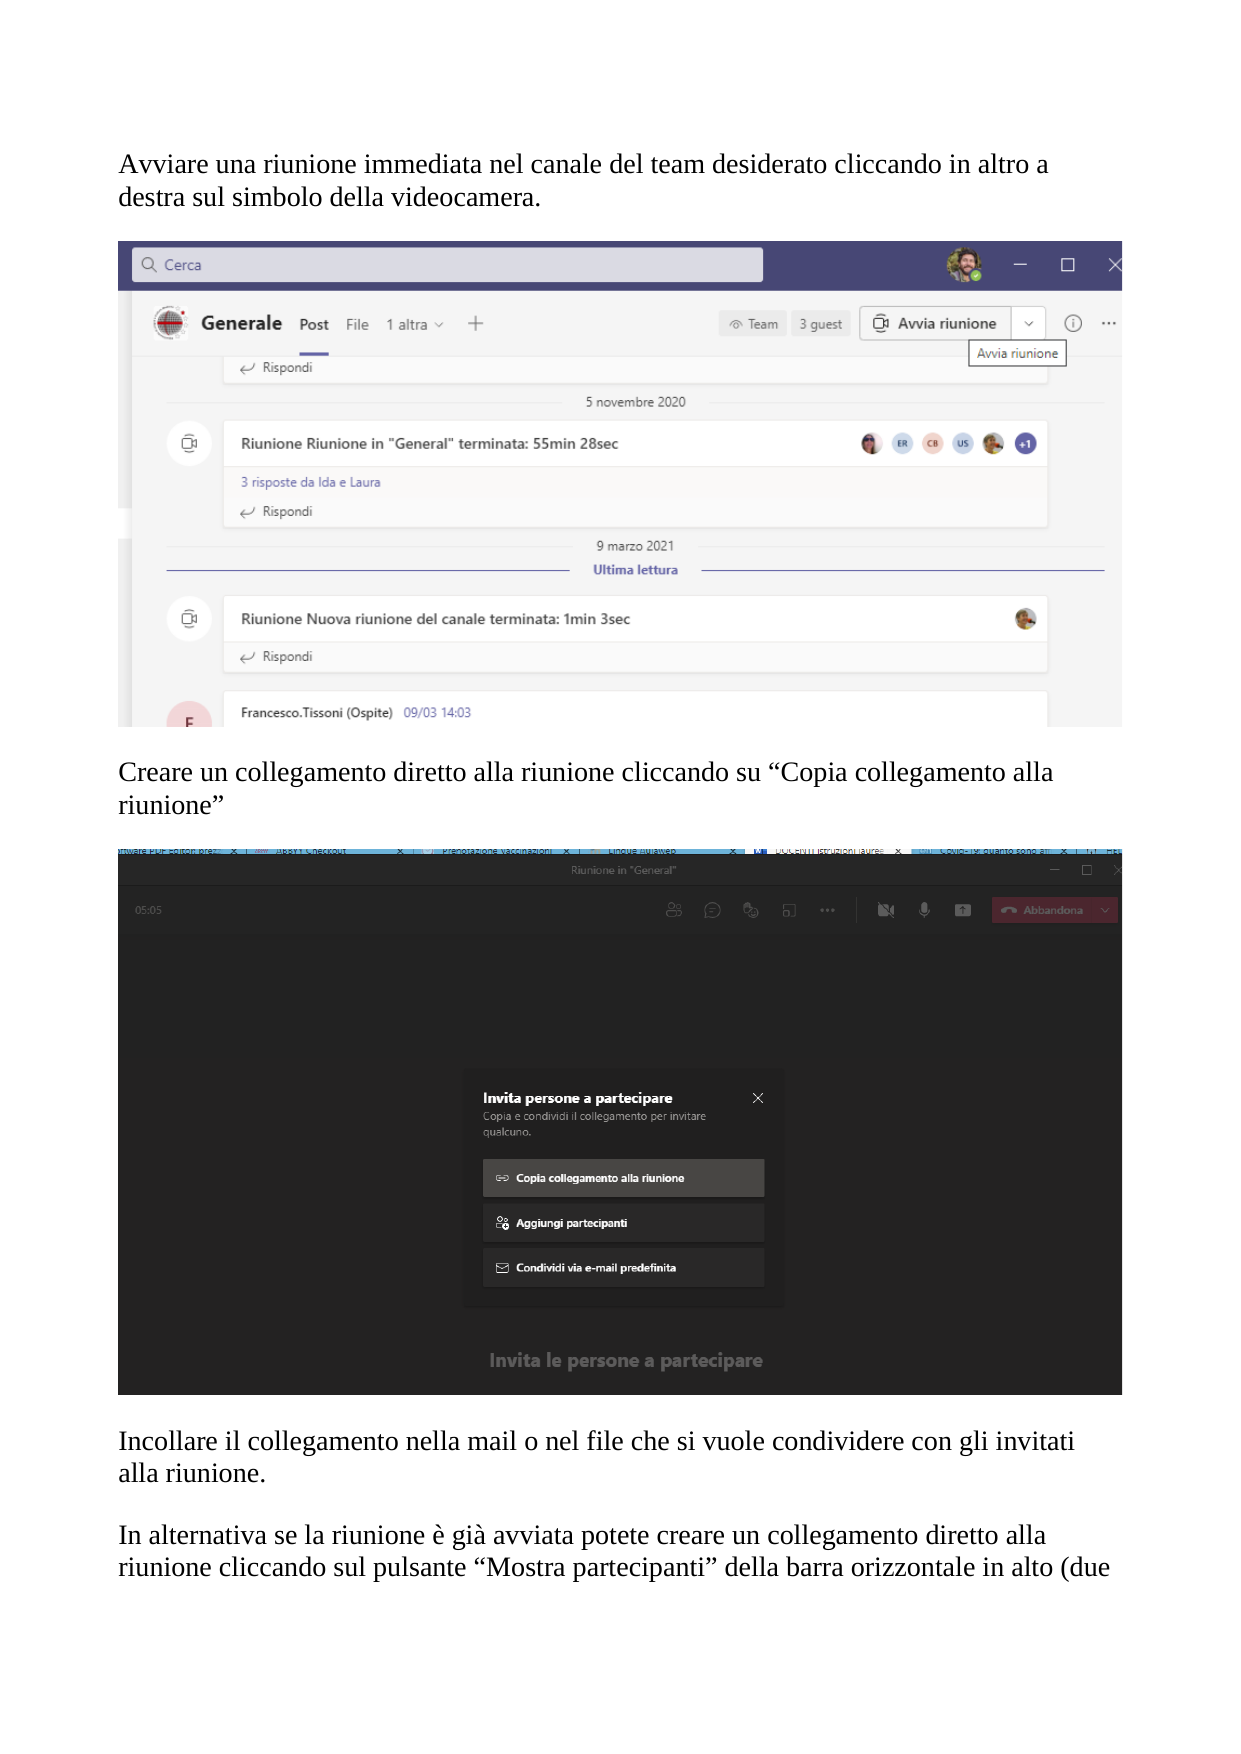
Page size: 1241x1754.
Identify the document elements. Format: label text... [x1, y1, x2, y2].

text Avviare una riunione immediata nel canale del team desiderato cliccando in altro a destra sul simbolo della videocamera. [118, 148, 1122, 212]
picture [118, 241, 1123, 727]
picture [118, 849, 1123, 1395]
text Incollare il collegamento nella mail o nel file che si vuole condividere con gli invitati alla riunione. [118, 1424, 1122, 1489]
text Creare un collegamento diretto alla riunione cliccando su “Copia collegamento alla riunione” [118, 755, 1122, 820]
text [118, 1518, 1122, 1583]
